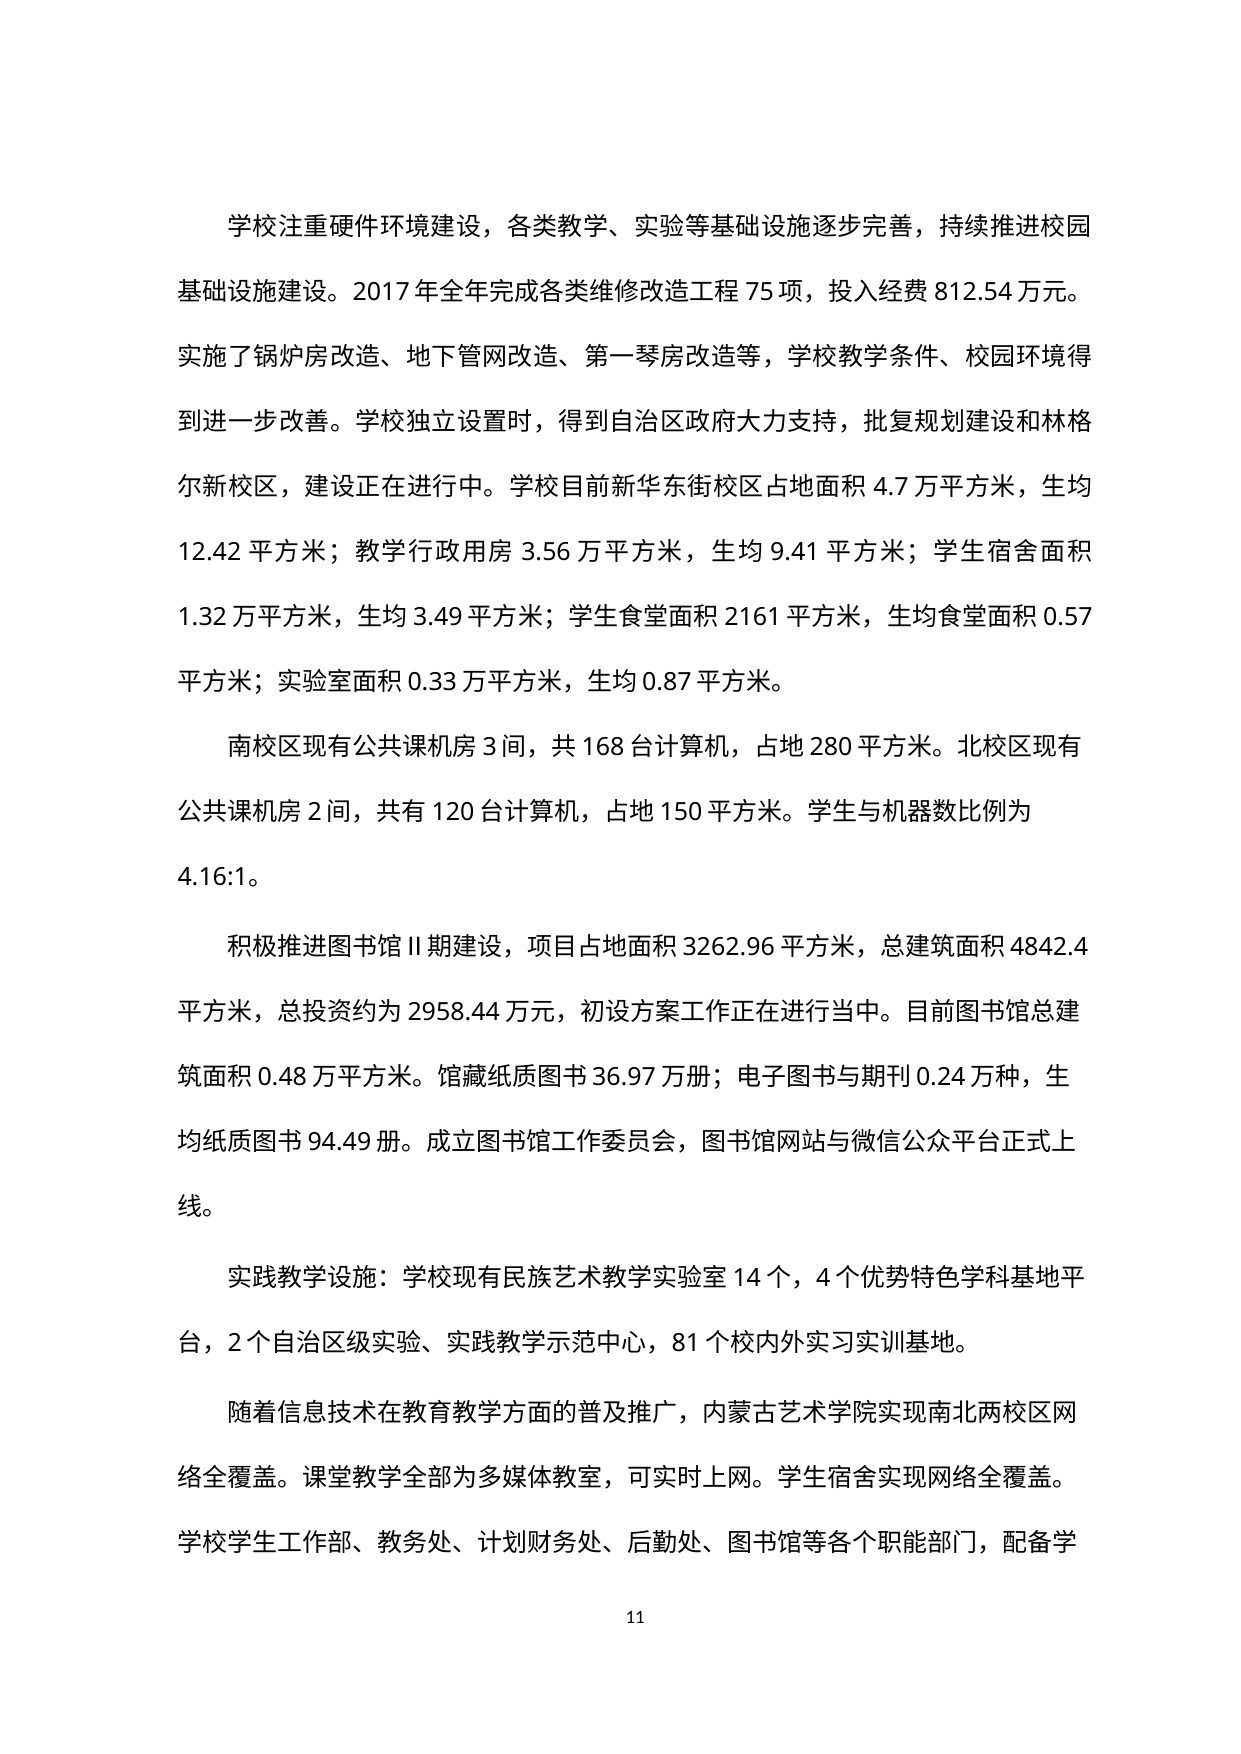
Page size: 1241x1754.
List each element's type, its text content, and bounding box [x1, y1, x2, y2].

text 学校注重硬件环境建设，各类教学、实验等基础设施逐步完善，持续推进校园基础设施建设。2017年全年完成各类维修改造工程75项，投入经费812.54万元。实施了锅炉房改造、地下管网改造、第一琴房改造等，学校教学条件、校园环境得到进一步改善。学校独立设置时，得到自治区政府大力支持，批复规划建设和林格尔新校区，建设正在进行中。学校目前新华东街校区占地面积4.7万平方米，生均12.42平方米；教学行政用房3.56万平方米，生均9.41平方米；学生宿舍面积1.32万平方米，生均3.49平方米；学生食堂面积2161平方米，生均食堂面积0.57平方米；实验室面积0.33万平方米，生均0.87平方米。 [177, 192, 1092, 712]
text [177, 1378, 1092, 1573]
text 积极推进图书馆Ⅱ期建设，项目占地面积3262.96平方米，总建筑面积4842.4平方米，总投资约为2958.44万元，初设方案工作正在进行当中。目前图书馆总建筑面积0.48万平方米。馆藏纸质图书36.97万册；电子图书与期刊0.24万种，生均纸质图书94.49册。成立图书馆工作委员会，图书馆网站与微信公众平台正式上线。 [177, 912, 1092, 1237]
text 实践教学设施：学校现有民族艺术教学实验室14个，4个优势特色学科基地平台，2个自治区级实验、实践教学示范中心，81个校内外实习实训基地。 [177, 1243, 1092, 1373]
text 南校区现有公共课机房3间，共168台计算机，占地280平方米。北校区现有公共课机房2间，共有120台计算机，占地150平方米。学生与机器数比例为4.16:1。 [177, 712, 1092, 907]
